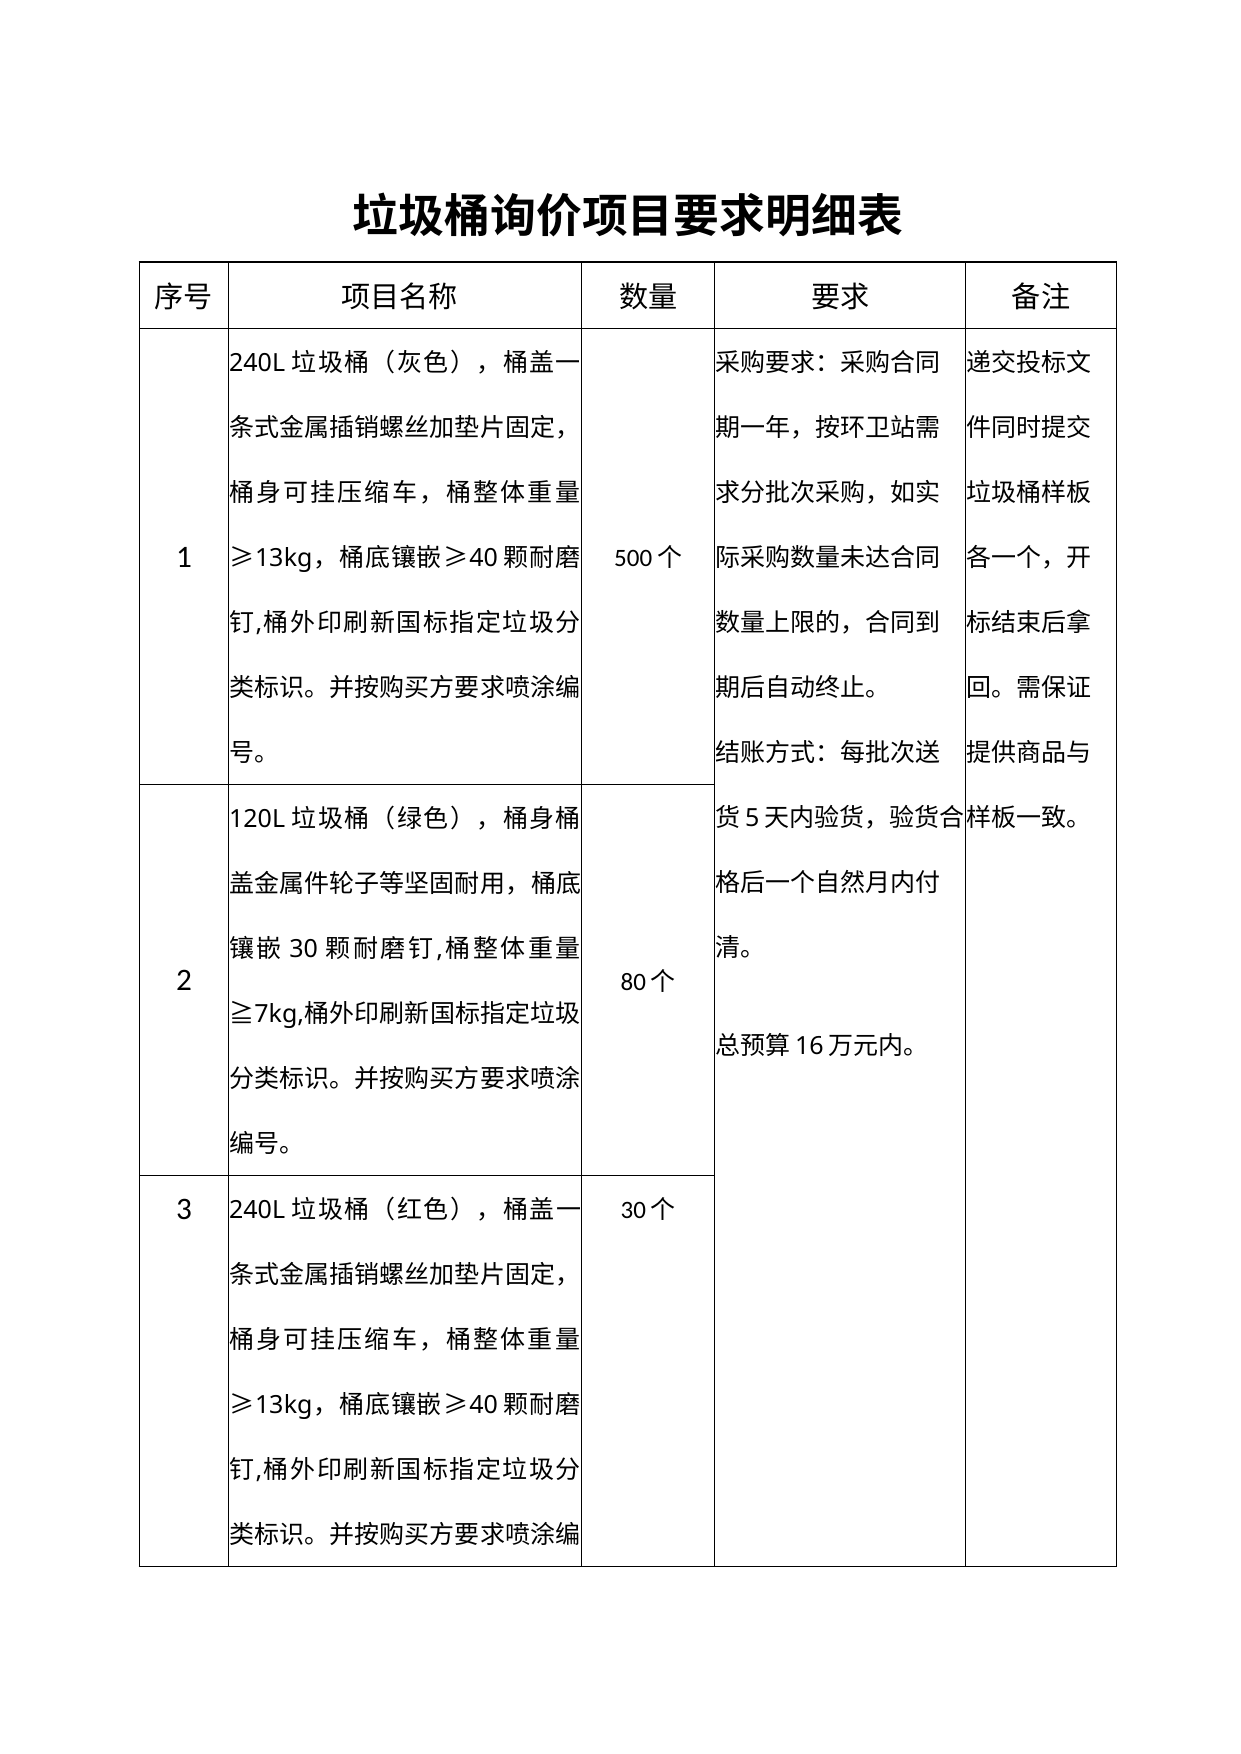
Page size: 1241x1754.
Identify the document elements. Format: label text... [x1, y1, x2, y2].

table_cell 递交投标文件同时提交垃圾桶样板各一个，开标结束后拿回。需保证提供商品与样板一致。 [966, 329, 1116, 1566]
table_cell 120L垃圾桶（绿色），桶身桶盖金属件轮子等坚固耐用，桶底镶嵌30颗耐磨钉,桶整体重量≧7kg,桶外印刷新国标指定垃圾分类标识。并按购买方要求喷涂编号。 [229, 785, 581, 1174]
text 垃圾桶询价项目要求明细表 [162, 164, 1093, 261]
table_cell 2 [140, 785, 228, 1174]
table_cell 240L垃圾桶（灰色），桶盖一条式金属插销螺丝加垫片固定，桶身可挂压缩车，桶整体重量≥13kg，桶底镶嵌≥40颗耐磨钉,桶外印刷新国标指定垃圾分类标识。并按购买方要求喷涂编号。 [229, 329, 581, 783]
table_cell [229, 1176, 581, 1566]
table_header 项目名称 [229, 263, 581, 327]
table_cell 80个 [582, 785, 714, 1174]
table_header 备注 [966, 263, 1116, 327]
table_cell 500个 [582, 329, 714, 783]
table_cell 30个 [582, 1176, 714, 1566]
table_header 数量 [582, 263, 714, 327]
table_header 要求 [715, 263, 965, 327]
table_cell 1 [140, 329, 228, 783]
table_cell 3 [140, 1176, 228, 1566]
table_header 序号 [140, 263, 228, 327]
table_cell 采购要求：采购合同期一年，按环卫站需求分批次采购，如实际采购数量未达合同数量上限的，合同到期后自动终止。 结账方式：每批次送货5天内验货，验货合格后一个自然月内付清。 总预算16万元内。 [715, 329, 965, 1566]
